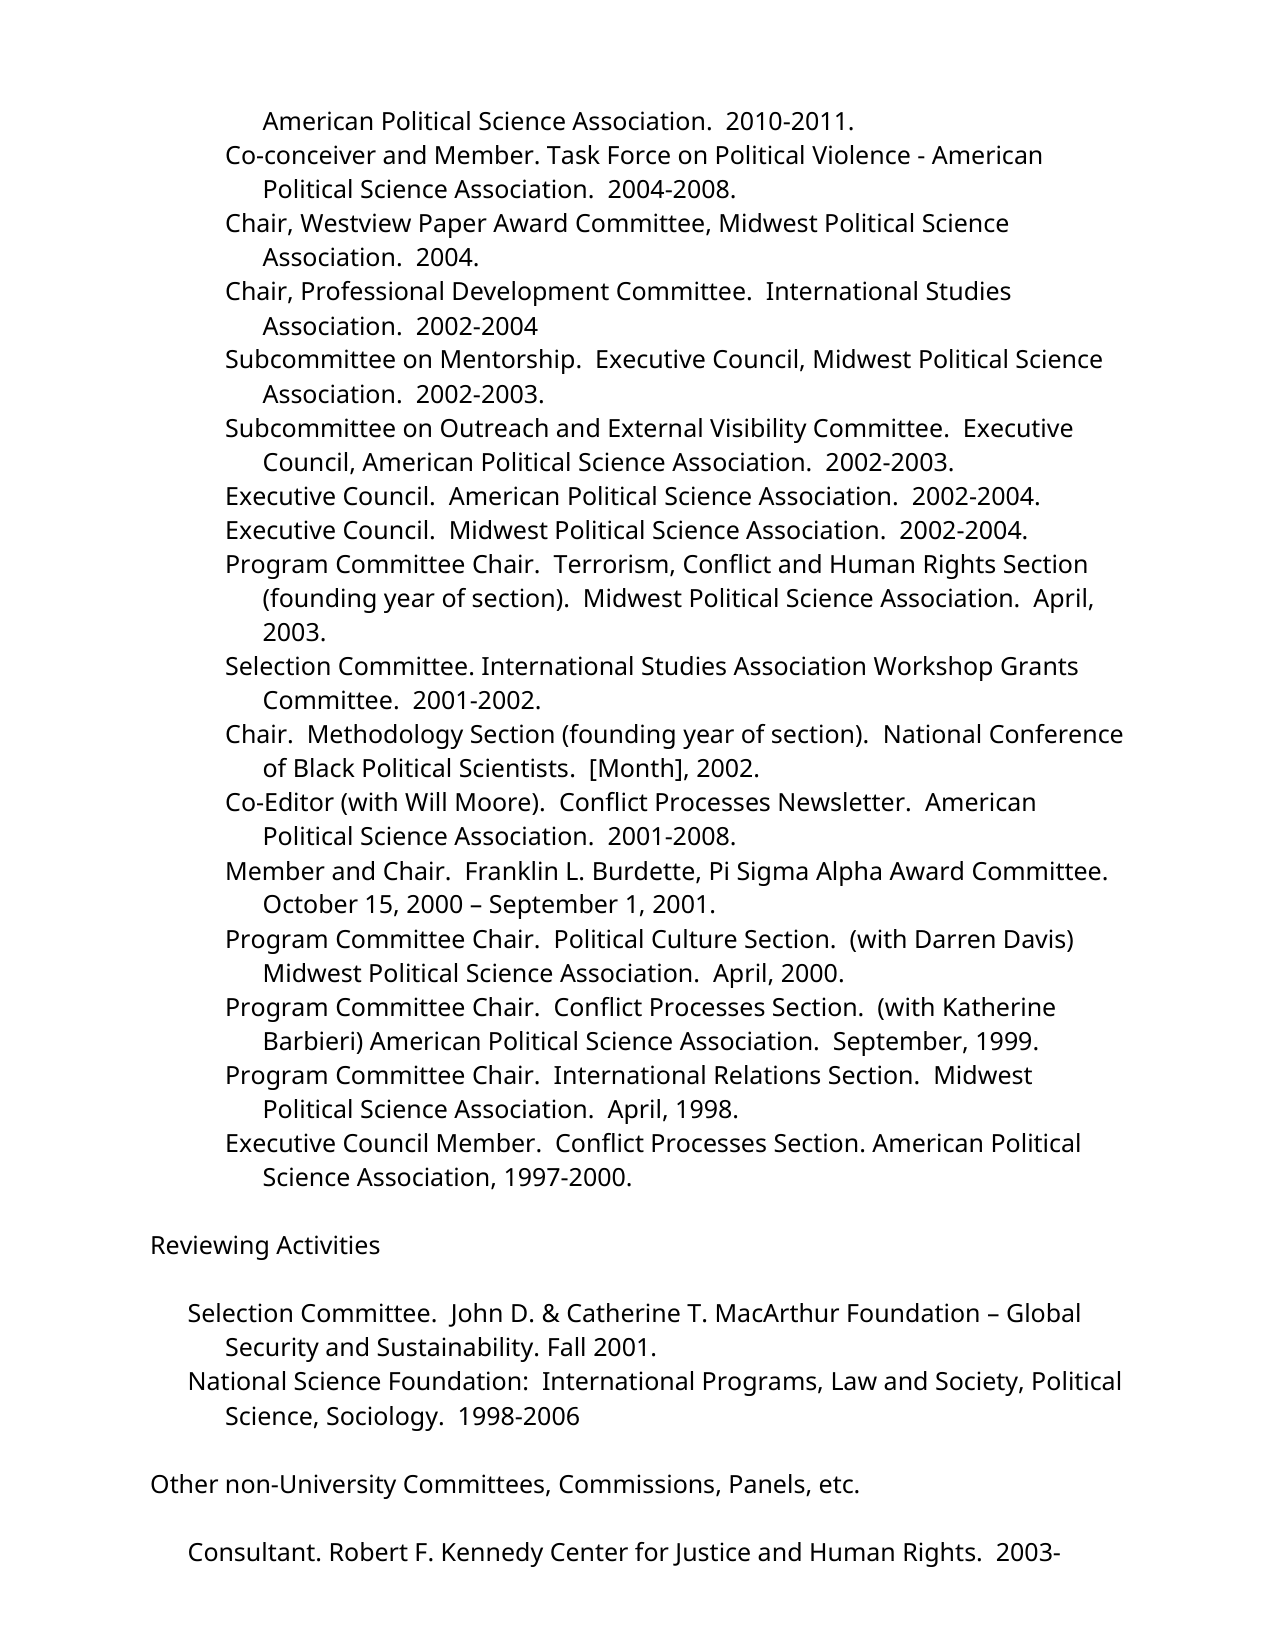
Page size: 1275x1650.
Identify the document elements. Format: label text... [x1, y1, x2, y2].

text Midwest Political Science Association. April, 2000. [262, 955, 1125, 989]
text National Science Foundation: International Programs, Law and Society, Political Science, Sociology. 1998-2006 [187, 1364, 1125, 1432]
text Selection Committee. John D. & Catherine T. MacArthur Foundation – Global Security and Sustainability. Fall 2001. [187, 1296, 1125, 1364]
text Executive Council. Midwest Political Science Association. 2002-2004. [225, 512, 1125, 547]
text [187, 1534, 1125, 1568]
text Member and Chair. Franklin L. Burdette, Pi Sigma Alpha Award Committee. October 15, 2000 – September 1, 2001. [225, 853, 1125, 921]
text Program Committee Chair. Political Culture Section. (with Darren Davis) [225, 921, 1125, 955]
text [225, 104, 1125, 138]
text Executive Council Member. Conflict Processes Section. American Political Science Association, 1997-2000. [225, 1126, 1125, 1194]
text Chair, Westview Paper Award Committee, Midwest Political Science Association. 2004. [225, 206, 1125, 274]
text Co-Editor (with Will Moore). Conflict Processes Newsletter. American Political Science Association. 2001-2008. [225, 785, 1125, 853]
text Subcommittee on Outreach and External Visibility Committee. Executive Council, American Political Science Association. 2002-2003. [225, 410, 1125, 478]
text Program Committee Chair. Terrorism, Conflict and Human Rights Section (founding year of section). Midwest Political Science Association. April, 2003. [225, 547, 1125, 649]
text Other non-University Committees, Commissions, Panels, etc. [150, 1466, 1125, 1500]
text Chair. Methodology Section (founding year of section). National Conference of Black Political Scientists. [Month], 2002. [225, 717, 1125, 785]
text Chair, Professional Development Committee. International Studies Association. 2002-2004 [225, 274, 1125, 342]
text Program Committee Chair. Conflict Processes Section. (with Katherine Barbieri) American Political Science Association. September, 1999. [225, 989, 1125, 1057]
text Selection Committee. International Studies Association Workshop Grants Committee. 2001-2002. [225, 649, 1125, 717]
text Reviewing Activities [150, 1228, 1125, 1262]
text Executive Council. American Political Science Association. 2002-2004. [225, 478, 1125, 512]
text Program Committee Chair. International Relations Section. Midwest Political Science Association. April, 1998. [225, 1057, 1125, 1126]
text Subcommittee on Mentorship. Executive Council, Midwest Political Science Association. 2002-2003. [225, 342, 1125, 410]
text Co-conceiver and Member. Task Force on Political Violence - American Political Science Association. 2004-2008. [225, 138, 1125, 206]
